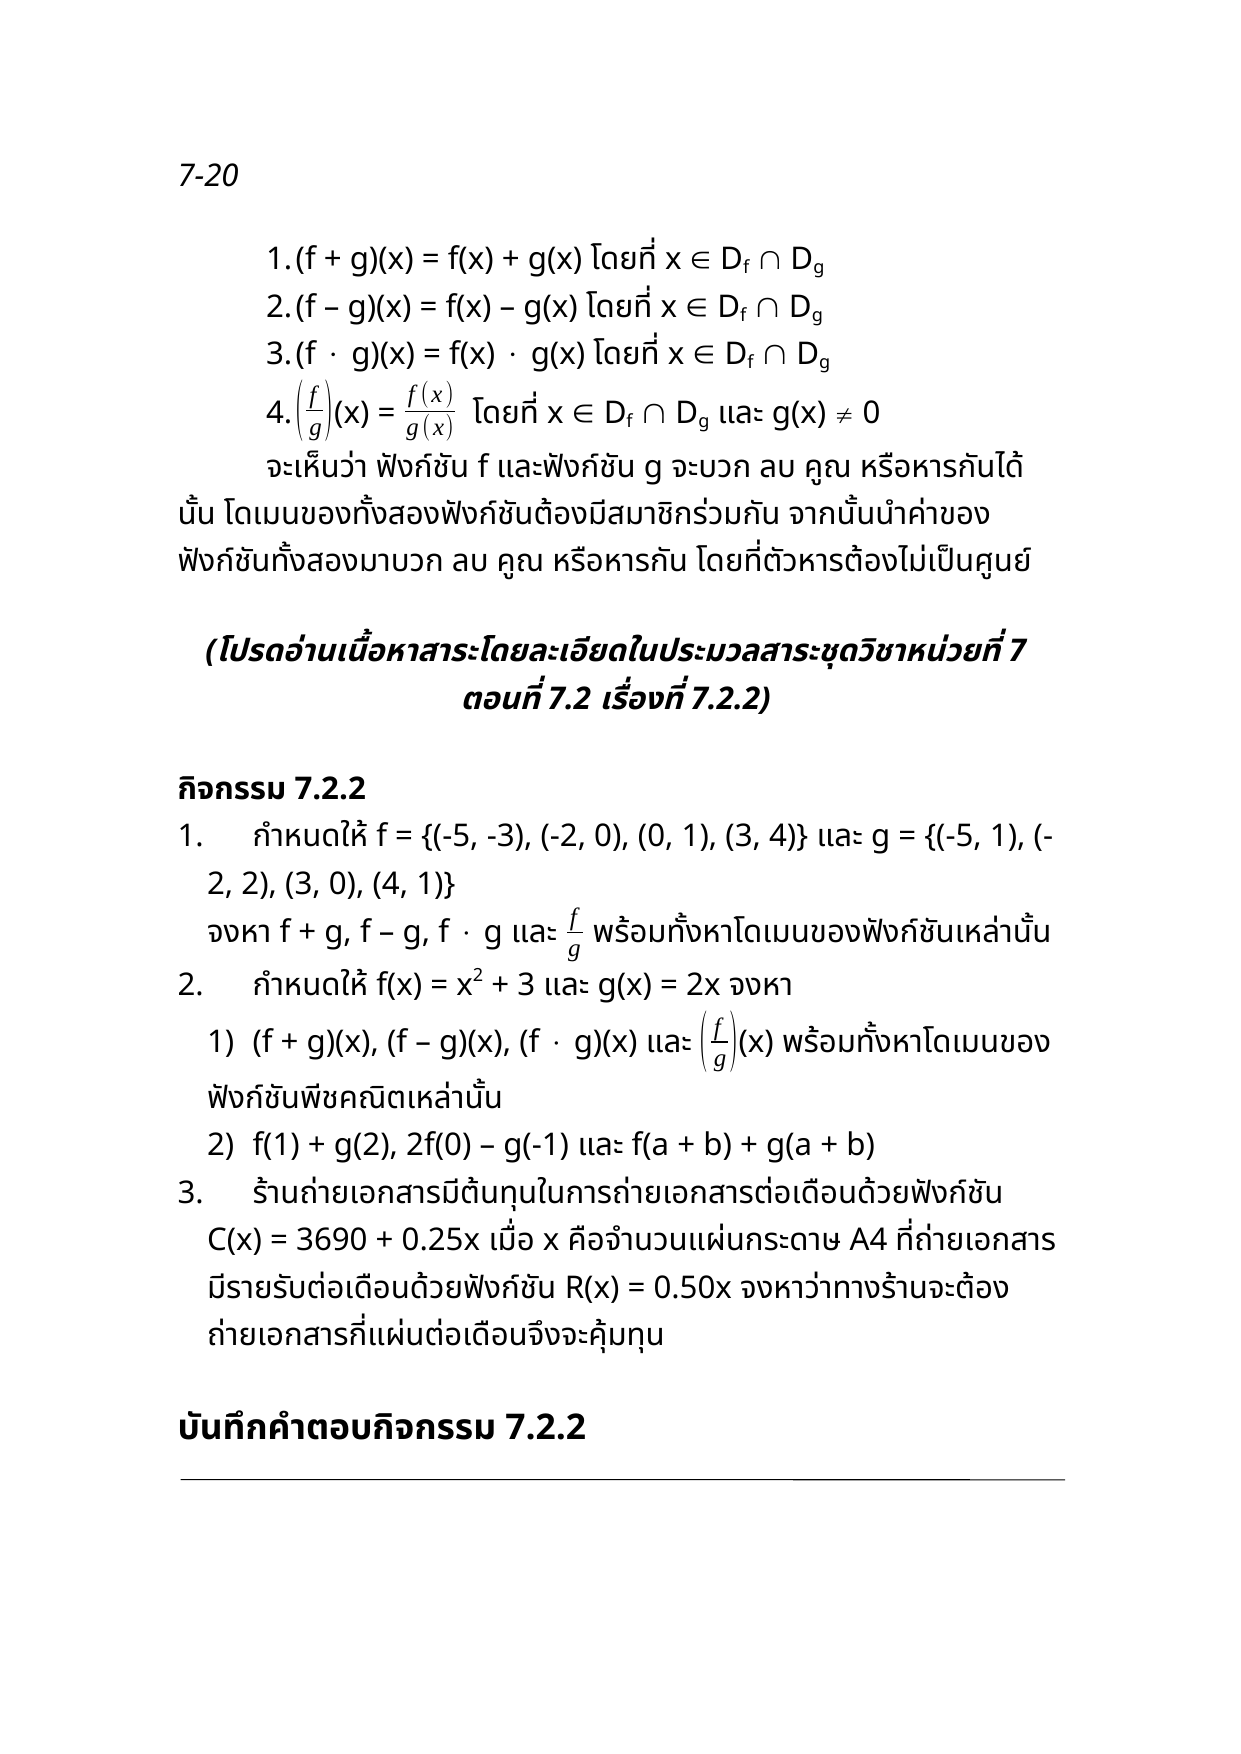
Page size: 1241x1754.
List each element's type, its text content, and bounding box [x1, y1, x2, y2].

text จะเห็นว่า ฟังก์ชัน f และฟังก์ชัน g จะบวก ลบ คูณ หรือหารกันได้นั้น โดเมนของทั้งสองฟังก์ชันต้องมีสมาชิกร่วมกัน จากนั้นนำค่าของฟังก์ชันทั้งสองมาบวก ลบ คูณ หรือหารกัน โดยที่ตัวหารต้องไม่เป็นศูนย์ [177, 444, 1057, 586]
list (f g)(x) = f(x) g(x) โดยที่ x Df Dg [266, 331, 1057, 379]
text บันทึกคำตอบกิจกรรม 7.2.2 [177, 1402, 1057, 1456]
text กิจกรรม 7.2.2 [177, 766, 1057, 813]
text 3. ร้านถ่ายเอกสารมีต้นทุนในการถ่ายเอกสารต่อเดือนด้วยฟังก์ชัน C(x) = 3690 + 0.25x เมื่อ x คือจำนวนแผ่นกระดาษ A4 ที่ถ่ายเอกสาร มีรายรับต่อเดือนด้วยฟังก์ชัน R(x) = 0.50x จงหาว่าทางร้านจะต้องถ่ายเอกสารกี่แผ่นต่อเดือนจึงจะคุ้มทุน [177, 1169, 1057, 1359]
text 1. กำหนดให้ f = {(-5, -3), (-2, 0), (0, 1), (3, 4)} และ g = {(-5, 1), (-2, 2), (3, 0), (4, 1)} [177, 813, 1057, 903]
text 2) f(1) + g(2), 2f(0) – g(-1) และ f(a + b) + g(a + b) [207, 1122, 1057, 1169]
list (x) = โดยที่ x Df Dg และ g(x) 0 [266, 379, 1057, 444]
list (f – g)(x) = f(x) – g(x) โดยที่ x Df Dg [266, 284, 1057, 331]
list (f + g)(x) = f(x) + g(x) โดยที่ x Df Dg [266, 236, 1057, 284]
text 1) (f + g)(x), (f – g)(x), (f g)(x) และ (x) พร้อมทั้งหาโดเมนของฟังก์ชันพีชคณิตเหล่านั้น [207, 1010, 1057, 1122]
text (โปรดอ่านเนื้อหาสาระโดยละเอียดในประมวลสาระชุดวิชาหน่วยที่ 7 ตอนที่ 7.2 เรื่องที่ 7.2.2) [177, 628, 1057, 723]
text จงหา f + g, f – g, f g และ พร้อมทั้งหาโดเมนของฟังก์ชันเหล่านั้น [207, 903, 1057, 962]
text 2. กำหนดให้ f(x) = x2 + 3 และ g(x) = 2x จงหา [177, 962, 1057, 1010]
